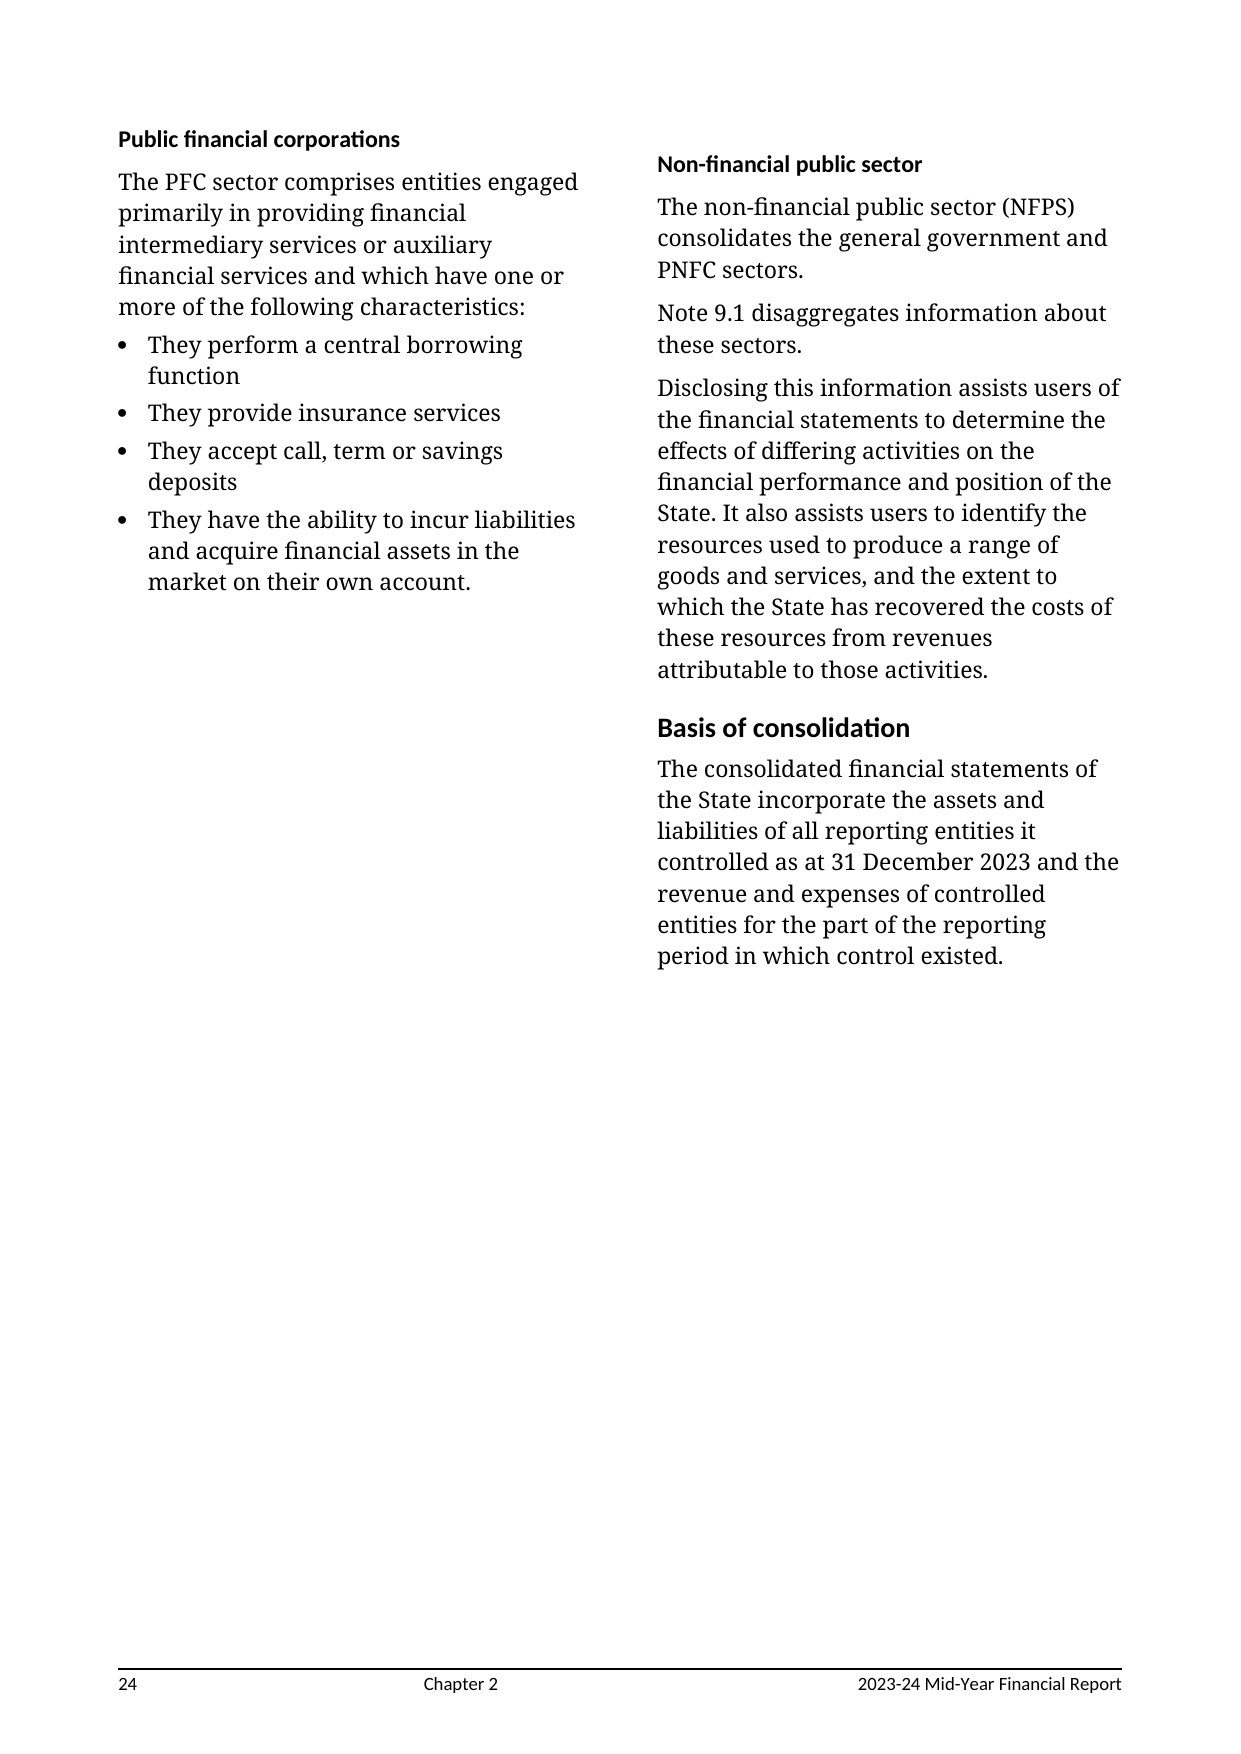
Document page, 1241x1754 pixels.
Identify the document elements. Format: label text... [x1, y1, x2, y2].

subtitle Non-financial public sector [657, 149, 1122, 178]
list They have the ability to incur liabilities and acquire financial assets in the market on their own account. [118, 503, 583, 597]
text The non-financial public sector (NFPS) consolidates the general government and PNFC sectors. [657, 191, 1122, 285]
subtitle Basis of consolidation [657, 710, 1122, 744]
list They perform a central borrowing function [118, 328, 583, 391]
subtitle Public financial corporations [118, 124, 583, 153]
text The consolidated financial statements of the State incorporate the assets and liabilities of all reporting entities it controlled as at 31 December 2023 and the revenue and expenses of controlled entities for the part of the reporting period in which control existed. [657, 752, 1122, 971]
text Note 9.1 disaggregates information about these sectors. [657, 297, 1122, 360]
text The PFC sector comprises entities engaged primarily in providing financial intermediary services or auxiliary financial services and which have one or more of the following characteristics: [118, 166, 583, 322]
list They accept call, term or savings deposits [118, 435, 583, 497]
list They provide insurance services [118, 397, 583, 428]
text Disclosing this information assists users of the financial statements to determine the effects of differing activities on the financial performance and position of the State. It also assists users to identify the resources used to produce a range of goods and services, and the extent to which the State has recovered the costs of these resources from revenues attributable to those activities. [657, 372, 1122, 685]
